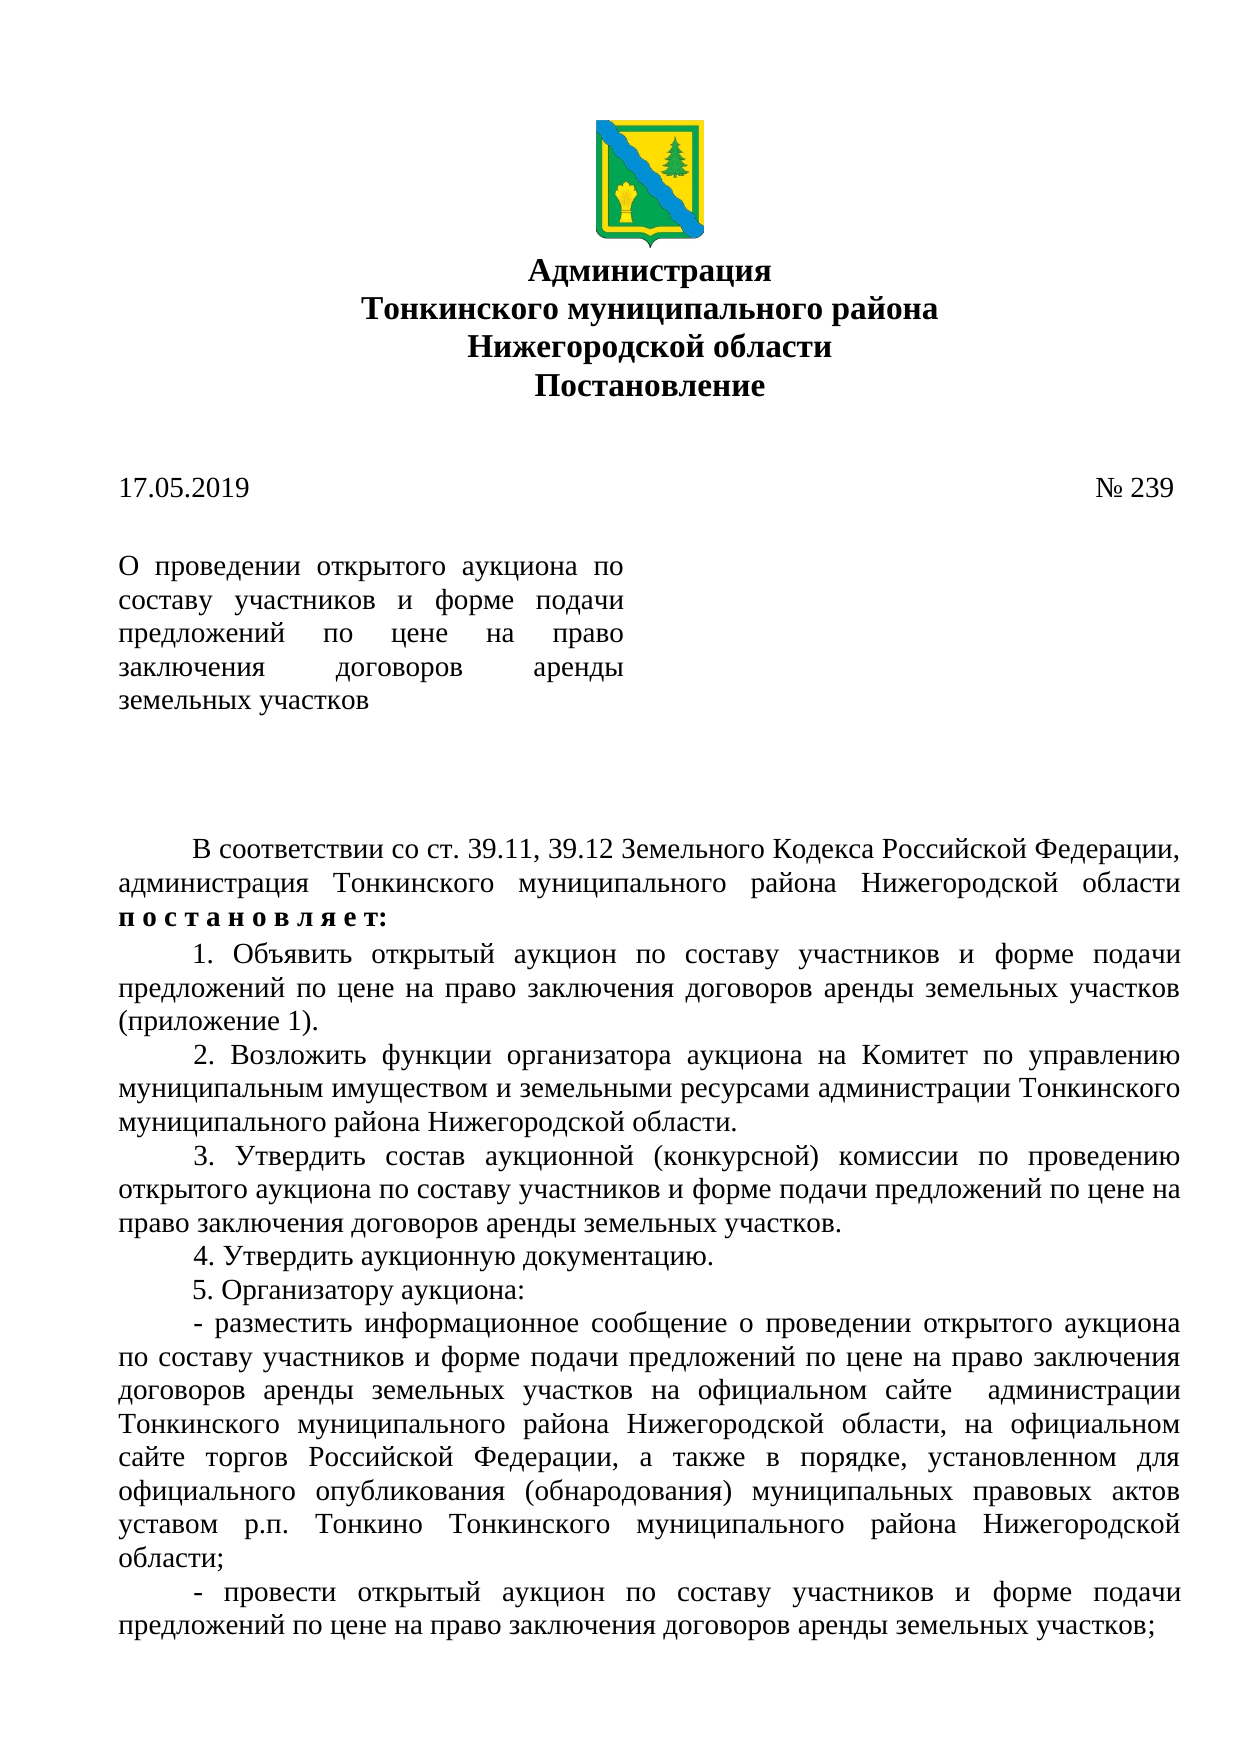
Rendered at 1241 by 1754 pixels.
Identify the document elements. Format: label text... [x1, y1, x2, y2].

text Тонкинского муниципального района [118, 288, 1181, 326]
text 3. Утвердить состав аукционной (конкурсной) комиссии по проведению открытого аукциона по составу участников и форме подачи предложений по цене на право заключения договоров аренды земельных участков. [118, 1138, 1181, 1238]
text Нижегородской области [118, 326, 1181, 365]
text 4. Утвердить аукционную документацию. [118, 1238, 1181, 1272]
text - провести открытый аукцион по составу участников и форме подачи предложений по цене на право заключения договоров аренды земельных участков; [118, 1574, 1181, 1641]
text - разместить информационное сообщение о проведении открытого аукциона по составу участников и форме подачи предложений по цене на право заключения договоров аренды земельных участков на официальном сайте администрации Тонкинского муниципального района Нижегородской области, на официальном сайте торгов Российской Федерации, а также в порядке, установленном для официального опубликования (обнародования) муниципальных правовых актов уставом р.п. Тонкино Тонкинского муниципального района Нижегородской области; [118, 1305, 1181, 1574]
picture [596, 132, 704, 248]
text Администрация [118, 250, 1181, 288]
text 17.05.2019 № 239 [118, 470, 1181, 504]
text В соответствии со ст. 39.11, 39.12 Земельного Кодекса Российской Федерации, администрация Тонкинского муниципального района Нижегородской области п о с т а н о в л я е т: [118, 832, 1181, 932]
picture [609, 120, 704, 226]
text 1. Объявить открытый аукцион по составу участников и форме подачи предложений по цене на право заключения договоров аренды земельных участков (приложение 1). [118, 936, 1181, 1037]
text Постановление [118, 365, 1181, 403]
table_header О проведении открытого аукциона по составу участников и форме подачи предложений по цене на право заключения договоров аренды земельных участков [107, 537, 635, 727]
text 2. Возложить функции организатора аукциона на Комитет по управлению муниципальным имуществом и земельными ресурсами администрации Тонкинского муниципального района Нижегородской области. [118, 1037, 1181, 1138]
text 5. Организатору аукциона: [118, 1272, 1181, 1305]
